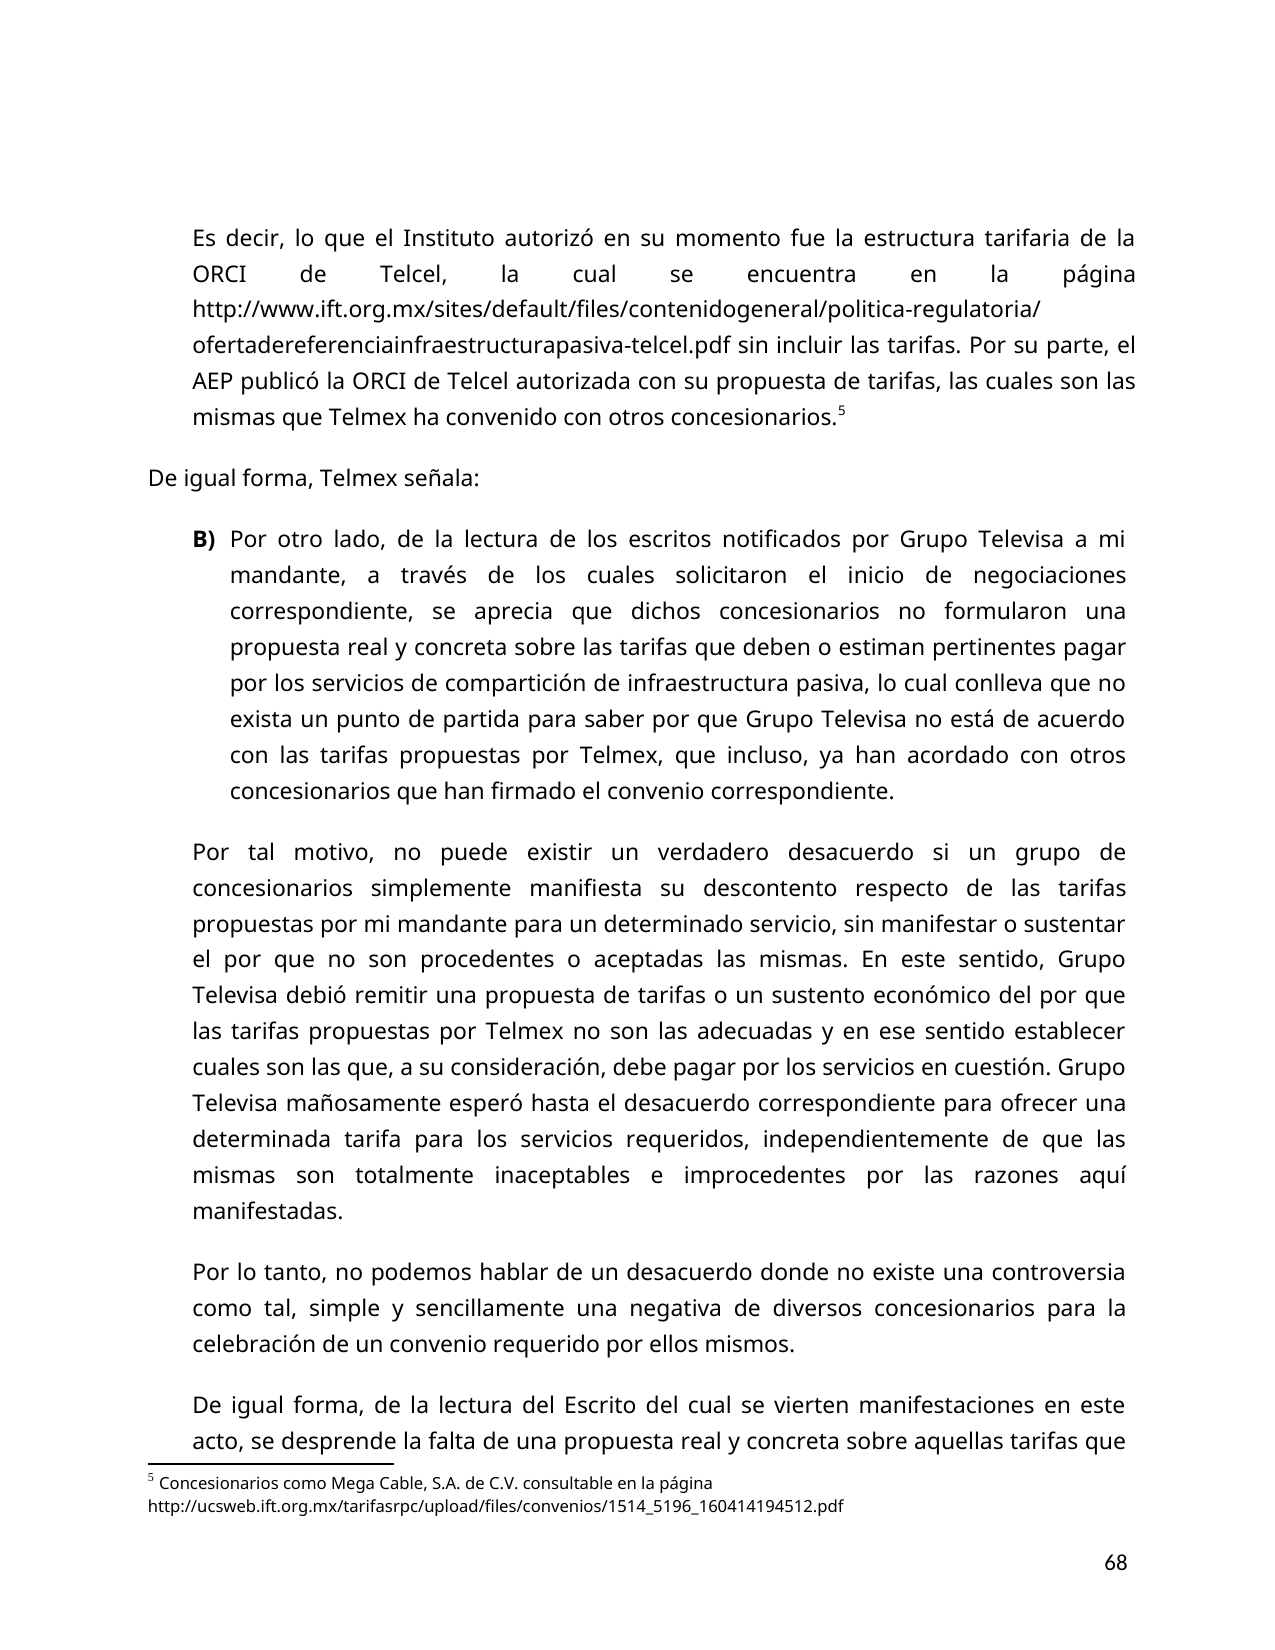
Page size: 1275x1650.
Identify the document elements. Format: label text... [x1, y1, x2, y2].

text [192, 1389, 1127, 1456]
list Por otro lado, de la lectura de los escritos notificados por Grupo Televisa a mi mandante, a través de los cuales solicitaron el inicio de negociaciones correspondiente, se aprecia que dichos concesionarios no formularon una propuesta real y concreta sobre las tarifas que deben o estiman pertinentes pagar por los servicios de compartición de infraestructura pasiva, lo cual conlleva que no exista un punto de partida para saber por que Grupo Televisa no está de acuerdo con las tarifas propuestas por Telmex, que incluso, ya han acordado con otros concesionarios que han firmado el convenio correspondiente. [192, 523, 1127, 806]
text De igual forma, Telmex señala: [148, 462, 1127, 493]
text Por lo tanto, no podemos hablar de un desacuerdo donde no existe una controversia como tal, simple y sencillamente una negativa de diversos concesionarios para la celebración de un convenio requerido por ellos mismos. [192, 1256, 1127, 1359]
text Por tal motivo, no puede existir un verdadero desacuerdo si un grupo de concesionarios simplemente manifiesta su descontento respecto de las tarifas propuestas por mi mandante para un determinado servicio, sin manifestar o sustentar el por que no son procedentes o aceptadas las mismas. En este sentido, Grupo Televisa debió remitir una propuesta de tarifas o un sustento económico del por que las tarifas propuestas por Telmex no son las adecuadas y en ese sentido establecer cuales son las que, a su consideración, debe pagar por los servicios en cuestión. Grupo Televisa mañosamente esperó hasta el desacuerdo correspondiente para ofrecer una determinada tarifa para los servicios requeridos, independientemente de que las mismas son totalmente inaceptables e improcedentes por las razones aquí manifestadas. [192, 836, 1127, 1226]
text Es decir, lo que el Instituto autorizó en su momento fue la estructura tarifaria de la ORCI de Telcel, la cual se encuentra en la página http://www.ift.org.mx/sites/default/files/contenidogeneral/politica-regulatoria/ofertadereferenciainfraestructurapasiva-telcel.pdf sin incluir las tarifas. Por su parte, el AEP publicó la ORCI de Telcel autorizada con su propuesta de tarifas, las cuales son las mismas que Telmex ha convenido con otros concesionarios. [192, 222, 1137, 432]
